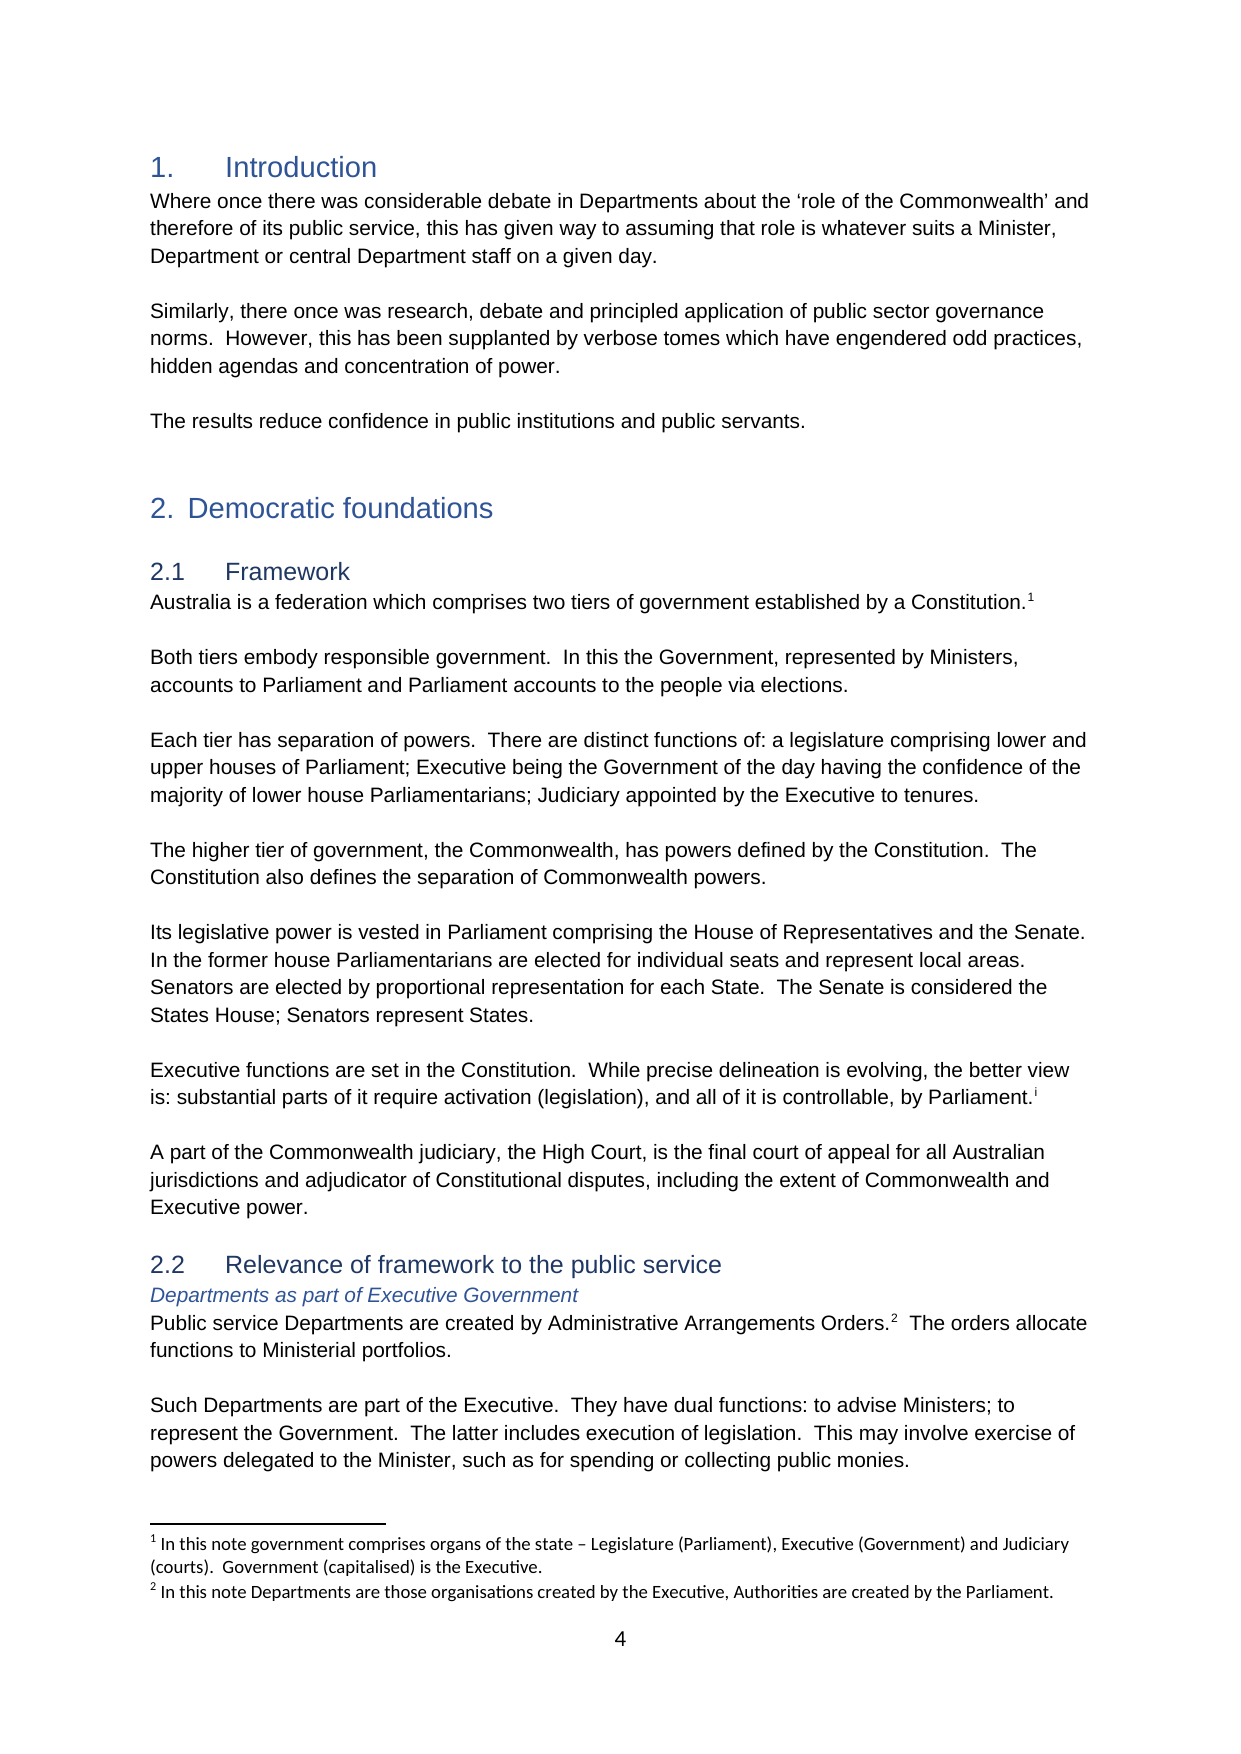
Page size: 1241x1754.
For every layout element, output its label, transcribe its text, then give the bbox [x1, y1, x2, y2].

subtitle Democratic foundations [150, 491, 1090, 524]
text A part of the Commonwealth judiciary, the High Court, is the final court of appeal for all Australian jurisdictions and adjudicator of Constitutional disputes, including the extent of Commonwealth and Executive power. [150, 1140, 1090, 1219]
text Public service Departments are created by Administrative Arrangements Orders. The orders allocate functions to Ministerial portfolios. [150, 1311, 1090, 1362]
text Australia is a federation which comprises two tiers of government established by a Constitution. [150, 590, 1090, 614]
text Executive functions are set in the Constitution. While precise delineation is evolving, the better view is: substantial parts of it require activation (legislation), and all of it is controllable, by Parliament. [150, 1058, 1090, 1109]
text The results reduce confidence in public institutions and public servants. [150, 408, 1090, 432]
text Its legislative power is vested in Parliament comprising the House of Representatives and the Senate. In the former house Parliamentarians are elected for individual seats and represent local areas. Senators are elected by proportional representation for each State. The Senate is considered the States House; Senators represent States. [150, 920, 1090, 1027]
subtitle 2.2 Relevance of framework to the public service [150, 1250, 1090, 1279]
subtitle 2.1 Framework [150, 557, 1090, 586]
text Each tier has separation of powers. There are distinct functions of: a legislature comprising lower and upper houses of Parliament; Executive being the Government of the day having the confidence of the majority of lower house Parliamentarians; Judiciary appointed by the Executive to tenures. [150, 728, 1090, 807]
subtitle Departments as part of Executive Government [150, 1283, 1090, 1307]
subtitle 1. Introduction [150, 150, 1090, 183]
text Such Departments are part of the Executive. They have dual functions: to advise Ministers; to represent the Government. The latter includes execution of legislation. This may involve exercise of powers delegated to the Minister, such as for spending or collecting public monies. [150, 1393, 1090, 1472]
text Similarly, there once was research, debate and principled application of public sector governance norms. However, this has been supplanted by verbose tomes which have engendered odd practices, hidden agendas and concentration of power. [150, 298, 1090, 377]
text The higher tier of government, the Commonwealth, has powers defined by the Constitution. The Constitution also defines the separation of Commonwealth powers. [150, 838, 1090, 889]
text Both tiers embody responsible government. In this the Government, represented by Ministers, accounts to Parliament and Parliament accounts to the people via elections. [150, 645, 1090, 697]
text Where once there was considerable debate in Departments about the ‘role of the Commonwealth’ and therefore of its public service, this has given way to assuming that role is whatever suits a Minister, Department or central Department staff on a given day. [150, 188, 1090, 267]
